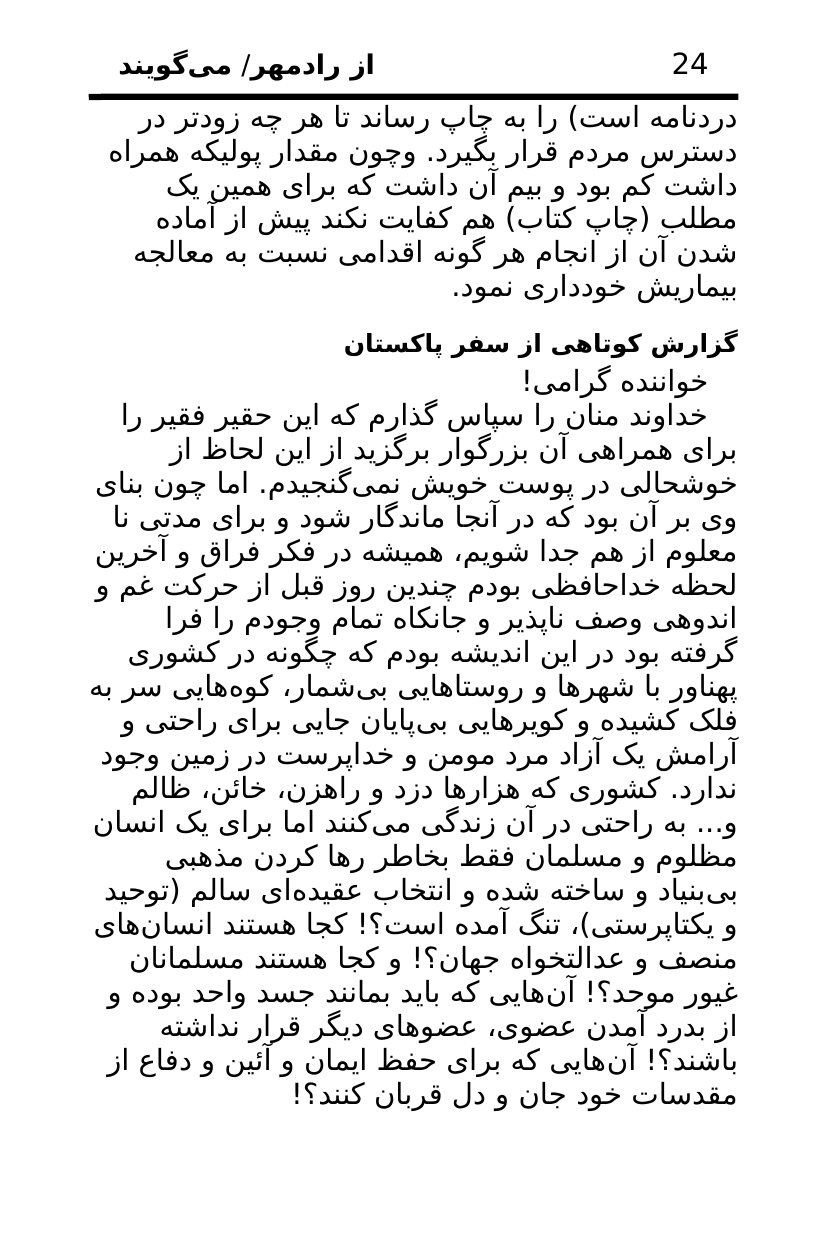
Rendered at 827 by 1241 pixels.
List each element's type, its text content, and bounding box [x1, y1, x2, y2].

text خداوند منان را سپاس گذارم که این حقیر فقیر را برای همراهی آن بزرگوار برگزید از این لحاظ از خوشحالی در پوست خویش نمی‌گنجیدم. اما چون بنای وی بر آن بود که در آنجا ماندگار شود و برای مدتی نا معلوم از هم جدا شویم، همیشه در فکر فراق و آخرین لحظه خداحافظی بودم چندین روز قبل از حرکت غم و اندوهی وصف ناپذیر و جانکاه تمام وجودم را فرا گرفته بود در این اندیشه بودم که چگونه در کشوری پهناور با شهرها و روستاهایی بی‌شمار، کوه‌هایی سر به فلک کشیده و کویرهایی بی‌پایان جایی برای راحتی و آرامش یک آزاد مرد مومن و خداپرست در زمین وجود ندارد. کشوری که هزارها دزد و راهزن، خائن، ظالم و... به راحتی در آن زندگی می‌کنند اما برای یک انسان مظلوم و مسلمان فقط بخاطر رها کردن مذهبی بی‌بنیاد و ساخته شده و انتخاب عقیده‌ای سالم (توحید و یکتاپرستی)، تنگ آمده است؟! کجا هستند انسان‌های منصف و عدالتخواه جهان؟! و کجا هستند مسلمانان غیور موحد؟! آن‌هایی که باید بمانند جسد واحد بوده و از بدرد آمدن عضوی، عضوهای دیگر قرار نداشته باشند؟! آن‌هایی که برای حفظ ایمان و آئین و دفاع از مقدسات خود جان و دل قربان کنند؟! [89, 398, 738, 1111]
text گزارش کوتاهی از سفر پاکستان [89, 329, 738, 358]
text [89, 100, 738, 304]
text خواننده گرامی! [89, 364, 738, 398]
